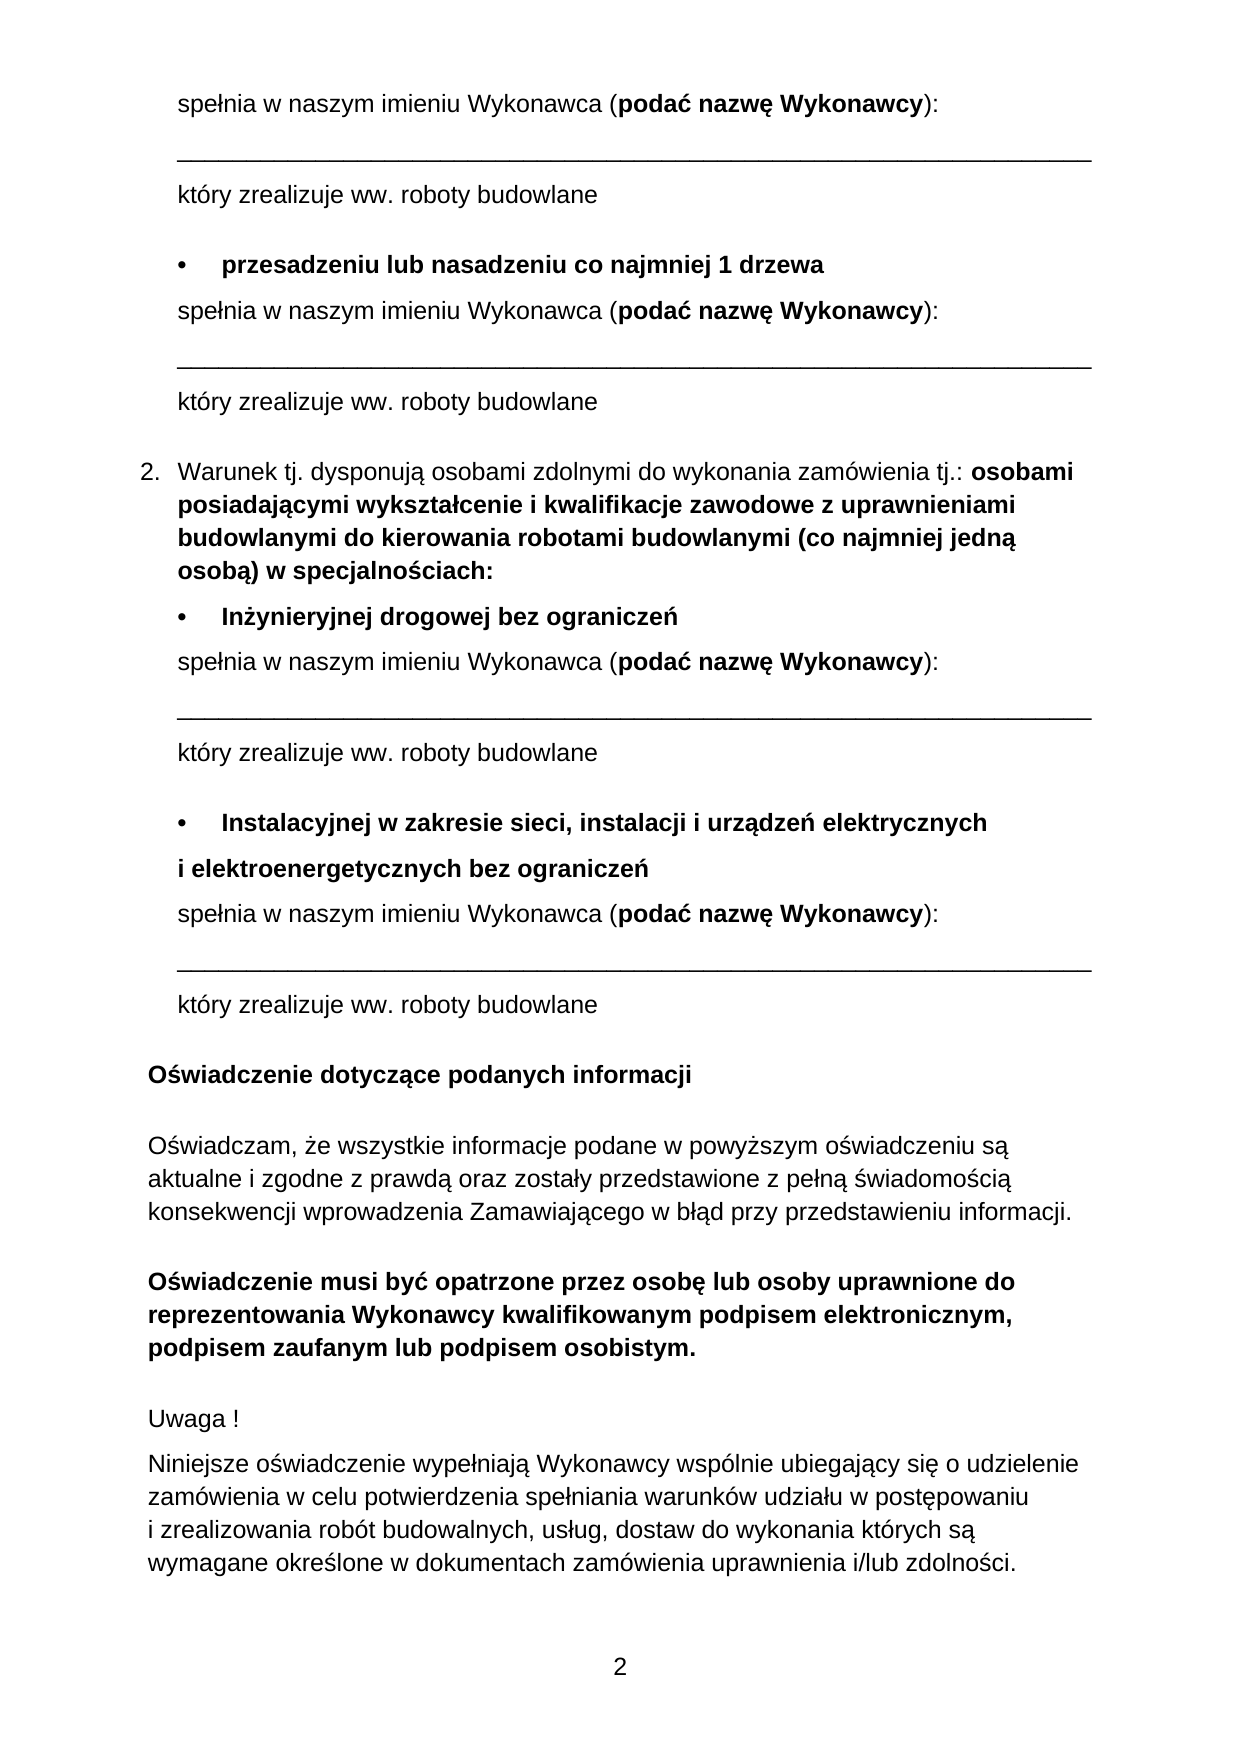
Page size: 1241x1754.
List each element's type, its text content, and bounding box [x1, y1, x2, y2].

list Warunek tj. dysponują osobami zdolnymi do wykonania zamówienia tj.: osobami posiadającymi wykształcenie i kwalifikacje zawodowe z uprawnieniami budowlanymi do kierowania robotami budowlanymi (co najmniej jedną osobą) w specjalnościach: [140, 457, 1093, 585]
text Oświadczenie musi być opatrzone przez osobę lub osoby uprawnione do reprezentowania Wykonawcy kwalifikowanym podpisem elektronicznym, podpisem zaufanym lub podpisem osobistym. [148, 1267, 1093, 1362]
list • przesadzeniu lub nasadzeniu co najmniej 1 drzewa [177, 250, 1093, 279]
text • Inżynieryjnej drogowej bez ograniczeń [177, 602, 1093, 631]
text który zrealizuje ww. roboty budowlane [177, 738, 1093, 766]
text który zrealizuje ww. roboty budowlane [177, 989, 1093, 1018]
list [177, 296, 1093, 324]
text spełnia w naszym imieniu Wykonawca (podać nazwę Wykonawcy): [177, 647, 1093, 676]
text i elektroenergetycznych bez ograniczeń [177, 854, 1093, 882]
text który zrealizuje ww. roboty budowlane [177, 180, 1093, 208]
text który zrealizuje ww. roboty budowlane [177, 387, 1093, 416]
text Niniejsze oświadczenie wypełniają Wykonawcy wspólnie ubiegający się o udzielenie zamówienia w celu potwierdzenia spełniania warunków udziału w postępowaniu i zrealizowania robót budowalnych, usług, dostaw do wykonania których są wymagane określone w dokumentach zamówienia uprawnienia i/lub zdolności. [148, 1449, 1093, 1577]
text Uwaga ! [148, 1404, 1093, 1432]
text Oświadczam, że wszystkie informacje podane w powyższym oświadczeniu są aktualne i zgodne z prawdą oraz zostały przedstawione z pełną świadomością konsekwencji wprowadzenia Zamawiającego w błąd przy przedstawieniu informacji. [148, 1131, 1093, 1225]
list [177, 89, 1093, 117]
text spełnia w naszym imieniu Wykonawca (podać nazwę Wykonawcy): [177, 899, 1093, 928]
text • Instalacyjnej w zakresie sieci, instalacji i urządzeń elektrycznych [177, 808, 1093, 837]
text Oświadczenie dotyczące podanych informacji [148, 1060, 1093, 1089]
